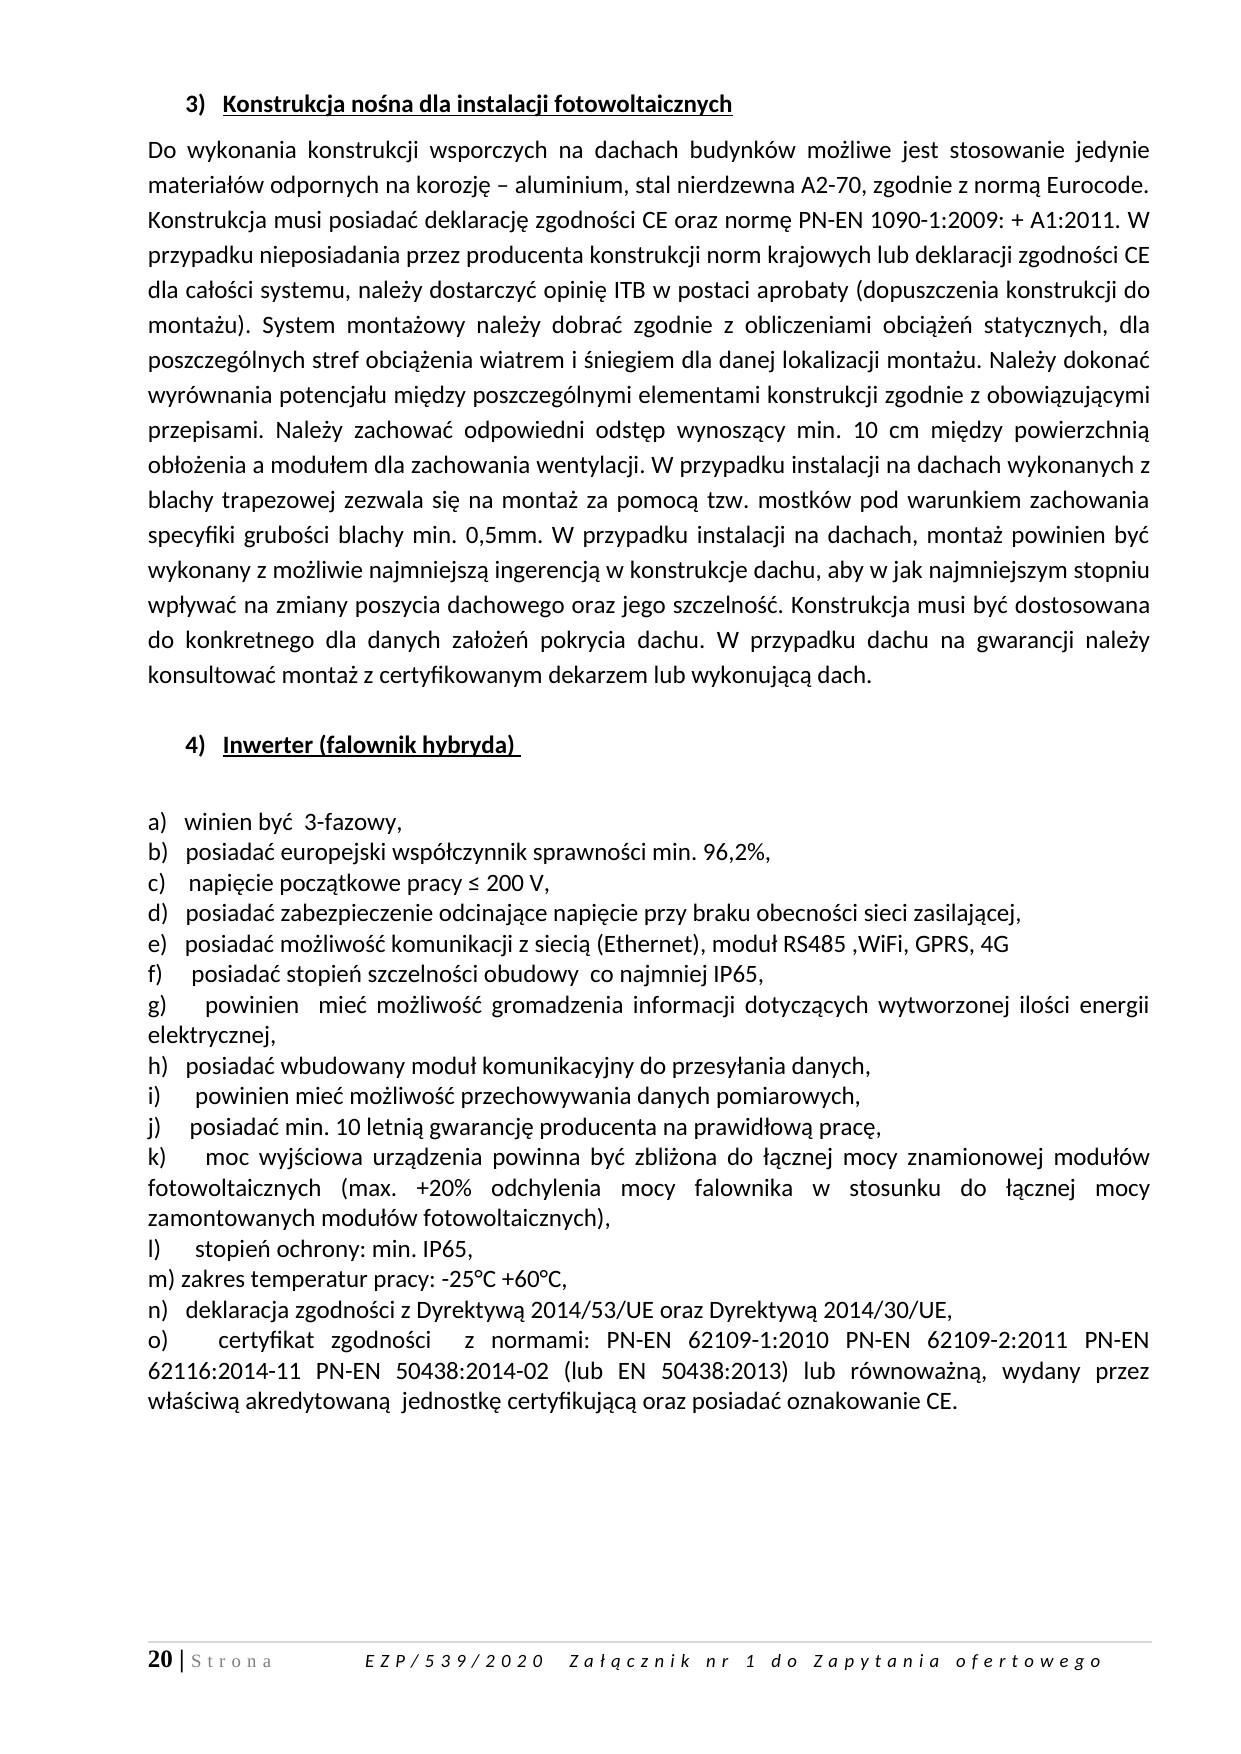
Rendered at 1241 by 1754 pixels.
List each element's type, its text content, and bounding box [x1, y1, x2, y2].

text m) zakres temperatur pracy: -25°C +60°C, [148, 1263, 1152, 1294]
text l) stopień ochrony: min. IP65, [148, 1233, 1152, 1263]
text j) posiadać min. 10 letnią gwarancję producenta na prawidłową pracę, [148, 1111, 1152, 1141]
text a) winien być 3-fazowy, [148, 806, 1152, 836]
text i) powinien mieć możliwość przechowywania danych pomiarowych, [148, 1080, 1152, 1111]
text c) napięcie początkowe pracy ≤ 200 V, [148, 867, 1152, 897]
text Do wykonania konstrukcji wsporczych na dachach budynków możliwe jest stosowanie jedynie materiałów odpornych na korozję – aluminium, stal nierdzewna A2-70, zgodnie z normą Eurocode. Konstrukcja musi posiadać deklarację zgodności CE oraz normę PN-EN 1090-1:2009: + A1:2011. W przypadku nieposiadania przez producenta konstrukcji norm krajowych lub deklaracji zgodności CE dla całości systemu, należy dostarczyć opinię ITB w postaci aprobaty (dopuszczenia konstrukcji do montażu). System montażowy należy dobrać zgodnie z obliczeniami obciążeń statycznych, dla poszczególnych stref obciążenia wiatrem i śniegiem dla danej lokalizacji montażu. Należy dokonać wyrównania potencjału między poszczególnymi elementami konstrukcji zgodnie z obowiązującymi przepisami. Należy zachować odpowiedni odstęp wynoszący min. 10 cm między powierzchnią obłożenia a modułem dla zachowania wentylacji. W przypadku instalacji na dachach wykonanych z blachy trapezowej zezwala się na montaż za pomocą tzw. mostków pod warunkiem zachowania specyfiki grubości blachy min. 0,5mm. W przypadku instalacji na dachach, montaż powinien być wykonany z możliwie najmniejszą ingerencją w konstrukcje dachu, aby w jak najmniejszym stopniu wpływać na zmiany poszycia dachowego oraz jego szczelność. Konstrukcja musi być dostosowana do konkretnego dla danych założeń pokrycia dachu. W przypadku dachu na gwarancji należy konsultować montaż z certyfikowanym dekarzem lub wykonującą dach. [148, 134, 1152, 690]
text b) posiadać europejski współczynnik sprawności min. 96,2%, [148, 836, 1152, 867]
text o) certyfikat zgodności z normami: PN-EN 62109-1:2010 PN-EN 62109-2:2011 PN-EN 62116:2014-11 PN-EN 50438:2014-02 (lub EN 50438:2013) lub równoważną, wydany przez właściwą akredytowaną jednostkę certyfikującą oraz posiadać oznakowanie CE. [148, 1324, 1152, 1416]
list Inwerter (falownik hybryda) [185, 729, 1152, 760]
text h) posiadać wbudowany moduł komunikacyjny do przesyłania danych, [148, 1050, 1152, 1080]
text f) posiadać stopień szczelności obudowy co najmniej IP65, [148, 958, 1152, 989]
text g) powinien mieć możliwość gromadzenia informacji dotyczących wytworzonej ilości energii elektrycznej, [148, 989, 1152, 1050]
text k) moc wyjściowa urządzenia powinna być zbliżona do łącznej mocy znamionowej modułów fotowoltaicznych (max. +20% odchylenia mocy falownika w stosunku do łącznej mocy zamontowanych modułów fotowoltaicznych), [148, 1141, 1152, 1233]
list Konstrukcja nośna dla instalacji fotowoltaicznych [185, 89, 1152, 119]
text d) posiadać zabezpieczenie odcinające napięcie przy braku obecności sieci zasilającej, [148, 897, 1152, 928]
text n) deklaracja zgodności z Dyrektywą 2014/53/UE oraz Dyrektywą 2014/30/UE, [148, 1294, 1152, 1324]
text e) posiadać możliwość komunikacji z siecią (Ethernet), moduł RS485 ,WiFi, GPRS, 4G [148, 928, 1152, 958]
